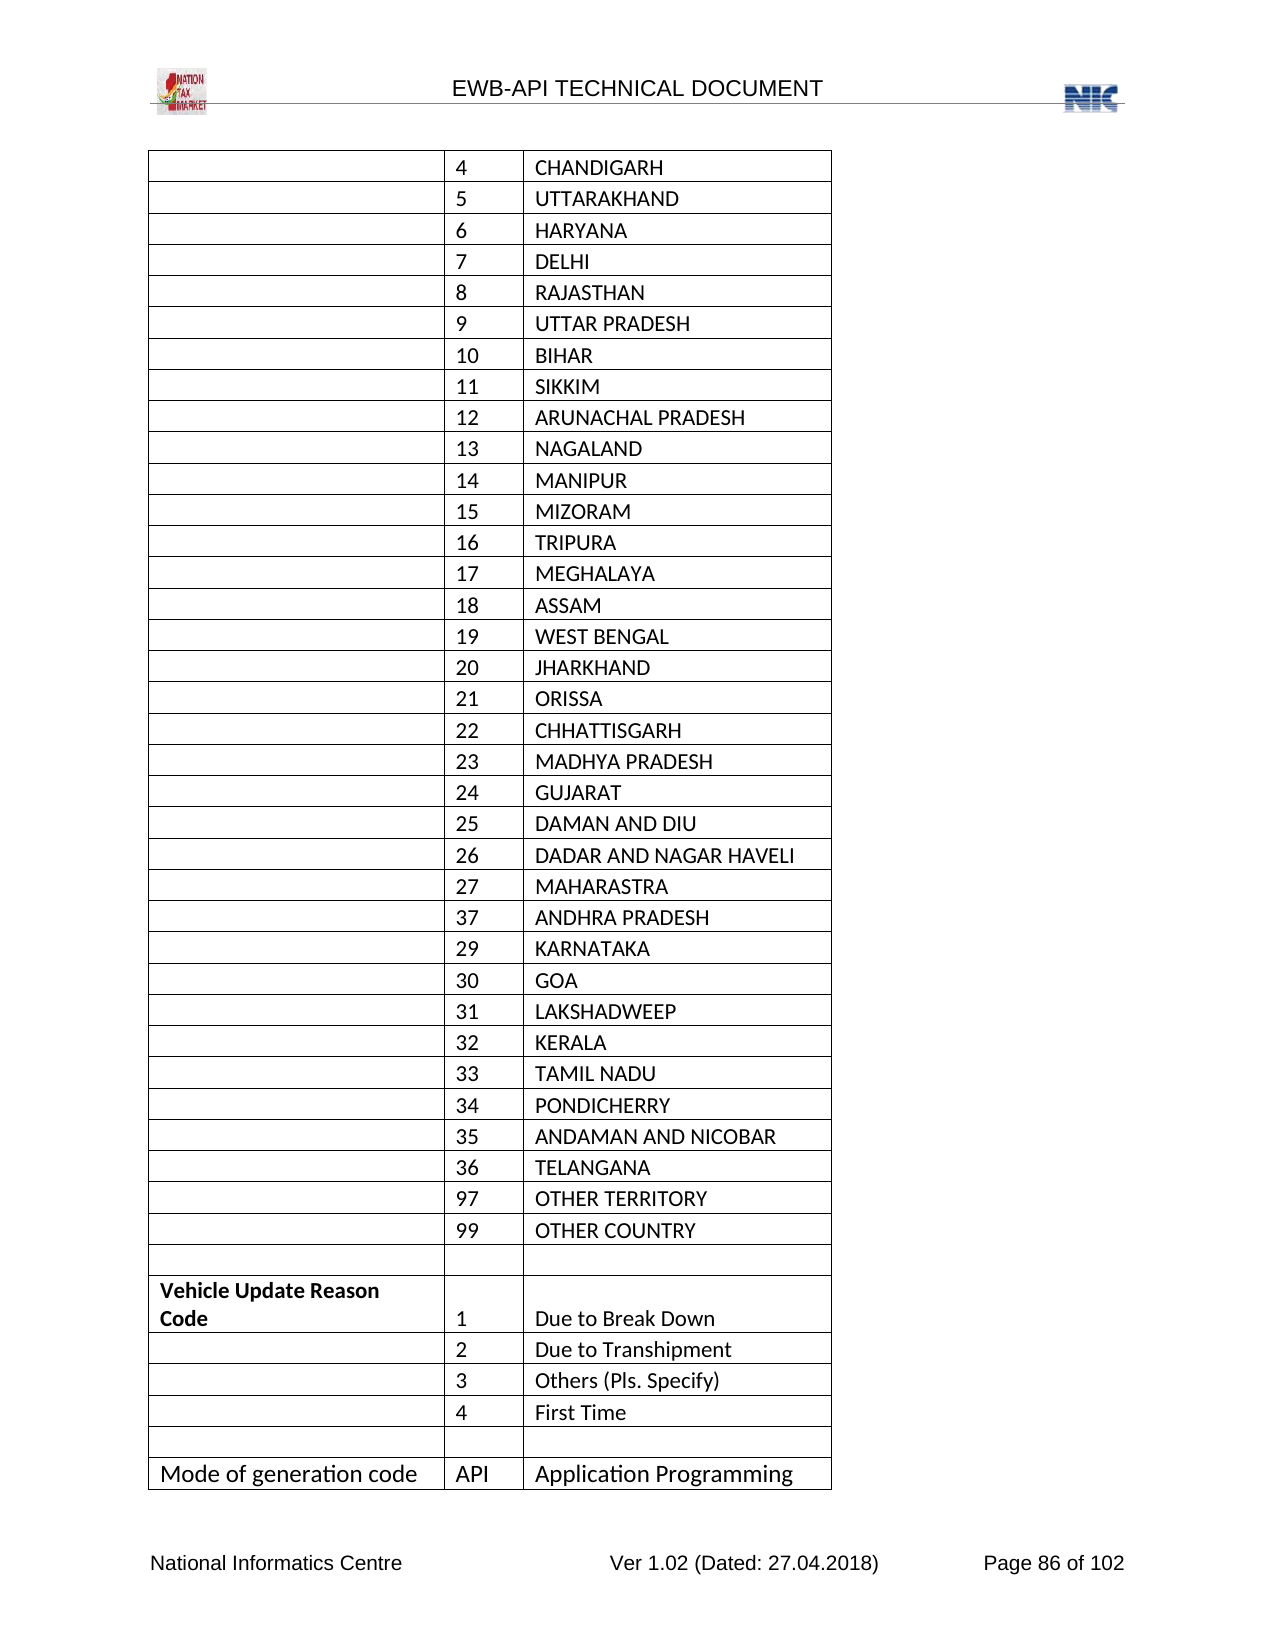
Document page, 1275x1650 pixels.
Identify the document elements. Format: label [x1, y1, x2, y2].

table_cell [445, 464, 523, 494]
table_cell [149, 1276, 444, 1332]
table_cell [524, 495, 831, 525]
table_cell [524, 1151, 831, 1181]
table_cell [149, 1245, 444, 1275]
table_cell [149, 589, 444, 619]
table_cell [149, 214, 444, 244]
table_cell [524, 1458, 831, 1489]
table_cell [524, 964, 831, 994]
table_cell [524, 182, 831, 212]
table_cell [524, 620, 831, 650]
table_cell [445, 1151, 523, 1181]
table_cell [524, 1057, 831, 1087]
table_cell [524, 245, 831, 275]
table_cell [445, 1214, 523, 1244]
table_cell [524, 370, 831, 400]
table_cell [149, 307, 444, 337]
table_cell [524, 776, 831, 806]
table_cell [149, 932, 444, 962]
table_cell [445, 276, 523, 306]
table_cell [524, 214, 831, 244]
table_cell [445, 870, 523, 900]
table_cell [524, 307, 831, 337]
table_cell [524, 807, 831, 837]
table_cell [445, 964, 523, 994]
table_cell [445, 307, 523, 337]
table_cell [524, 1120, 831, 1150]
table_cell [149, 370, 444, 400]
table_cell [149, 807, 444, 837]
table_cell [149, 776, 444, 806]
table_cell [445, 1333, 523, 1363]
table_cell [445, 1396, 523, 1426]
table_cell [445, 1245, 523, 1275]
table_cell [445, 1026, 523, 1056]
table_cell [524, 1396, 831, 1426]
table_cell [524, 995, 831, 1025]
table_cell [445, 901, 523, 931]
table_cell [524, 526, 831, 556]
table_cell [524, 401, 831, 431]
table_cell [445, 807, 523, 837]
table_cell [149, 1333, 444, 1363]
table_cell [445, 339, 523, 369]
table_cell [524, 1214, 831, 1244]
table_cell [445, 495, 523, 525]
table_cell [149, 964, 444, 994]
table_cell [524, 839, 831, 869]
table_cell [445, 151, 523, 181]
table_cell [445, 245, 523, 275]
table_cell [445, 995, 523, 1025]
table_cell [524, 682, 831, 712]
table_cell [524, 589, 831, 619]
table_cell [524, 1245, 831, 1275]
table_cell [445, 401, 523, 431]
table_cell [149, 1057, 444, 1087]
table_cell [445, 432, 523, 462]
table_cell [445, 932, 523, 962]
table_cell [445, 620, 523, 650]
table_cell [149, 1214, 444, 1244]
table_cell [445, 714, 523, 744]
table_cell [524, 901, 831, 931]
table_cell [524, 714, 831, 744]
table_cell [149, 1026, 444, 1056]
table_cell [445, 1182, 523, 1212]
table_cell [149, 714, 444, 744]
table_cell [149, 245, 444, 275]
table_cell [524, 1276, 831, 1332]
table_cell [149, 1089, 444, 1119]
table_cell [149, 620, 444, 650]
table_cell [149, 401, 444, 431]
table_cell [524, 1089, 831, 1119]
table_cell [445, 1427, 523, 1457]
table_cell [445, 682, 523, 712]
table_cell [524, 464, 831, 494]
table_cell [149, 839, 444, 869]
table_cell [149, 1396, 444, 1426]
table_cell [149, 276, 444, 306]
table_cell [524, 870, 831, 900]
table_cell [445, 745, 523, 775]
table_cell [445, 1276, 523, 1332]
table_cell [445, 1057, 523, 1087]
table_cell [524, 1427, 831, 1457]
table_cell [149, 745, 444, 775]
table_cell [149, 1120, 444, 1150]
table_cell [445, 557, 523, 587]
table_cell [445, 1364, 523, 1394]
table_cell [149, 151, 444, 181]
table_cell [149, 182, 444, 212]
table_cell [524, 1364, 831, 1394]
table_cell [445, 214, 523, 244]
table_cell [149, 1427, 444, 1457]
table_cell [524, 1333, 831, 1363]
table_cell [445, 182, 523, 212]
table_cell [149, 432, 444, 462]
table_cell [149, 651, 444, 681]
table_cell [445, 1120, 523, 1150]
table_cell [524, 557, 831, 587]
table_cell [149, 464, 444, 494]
picture [156, 104, 207, 115]
picture [1059, 81, 1121, 103]
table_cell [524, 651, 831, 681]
picture [156, 68, 207, 103]
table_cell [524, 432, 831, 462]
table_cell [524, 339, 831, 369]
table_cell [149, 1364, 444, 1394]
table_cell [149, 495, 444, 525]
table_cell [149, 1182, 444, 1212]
picture [1059, 104, 1121, 115]
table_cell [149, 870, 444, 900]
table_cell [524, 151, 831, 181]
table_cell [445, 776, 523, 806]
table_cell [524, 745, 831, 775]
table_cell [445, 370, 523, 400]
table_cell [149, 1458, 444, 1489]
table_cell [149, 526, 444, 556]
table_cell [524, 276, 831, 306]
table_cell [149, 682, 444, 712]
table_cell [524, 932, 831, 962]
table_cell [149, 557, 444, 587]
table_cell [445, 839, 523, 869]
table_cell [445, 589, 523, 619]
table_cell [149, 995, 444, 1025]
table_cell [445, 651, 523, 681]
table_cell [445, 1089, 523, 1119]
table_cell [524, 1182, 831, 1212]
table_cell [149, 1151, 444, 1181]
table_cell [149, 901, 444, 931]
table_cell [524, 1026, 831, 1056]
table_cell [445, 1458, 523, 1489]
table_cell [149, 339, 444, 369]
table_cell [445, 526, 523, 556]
